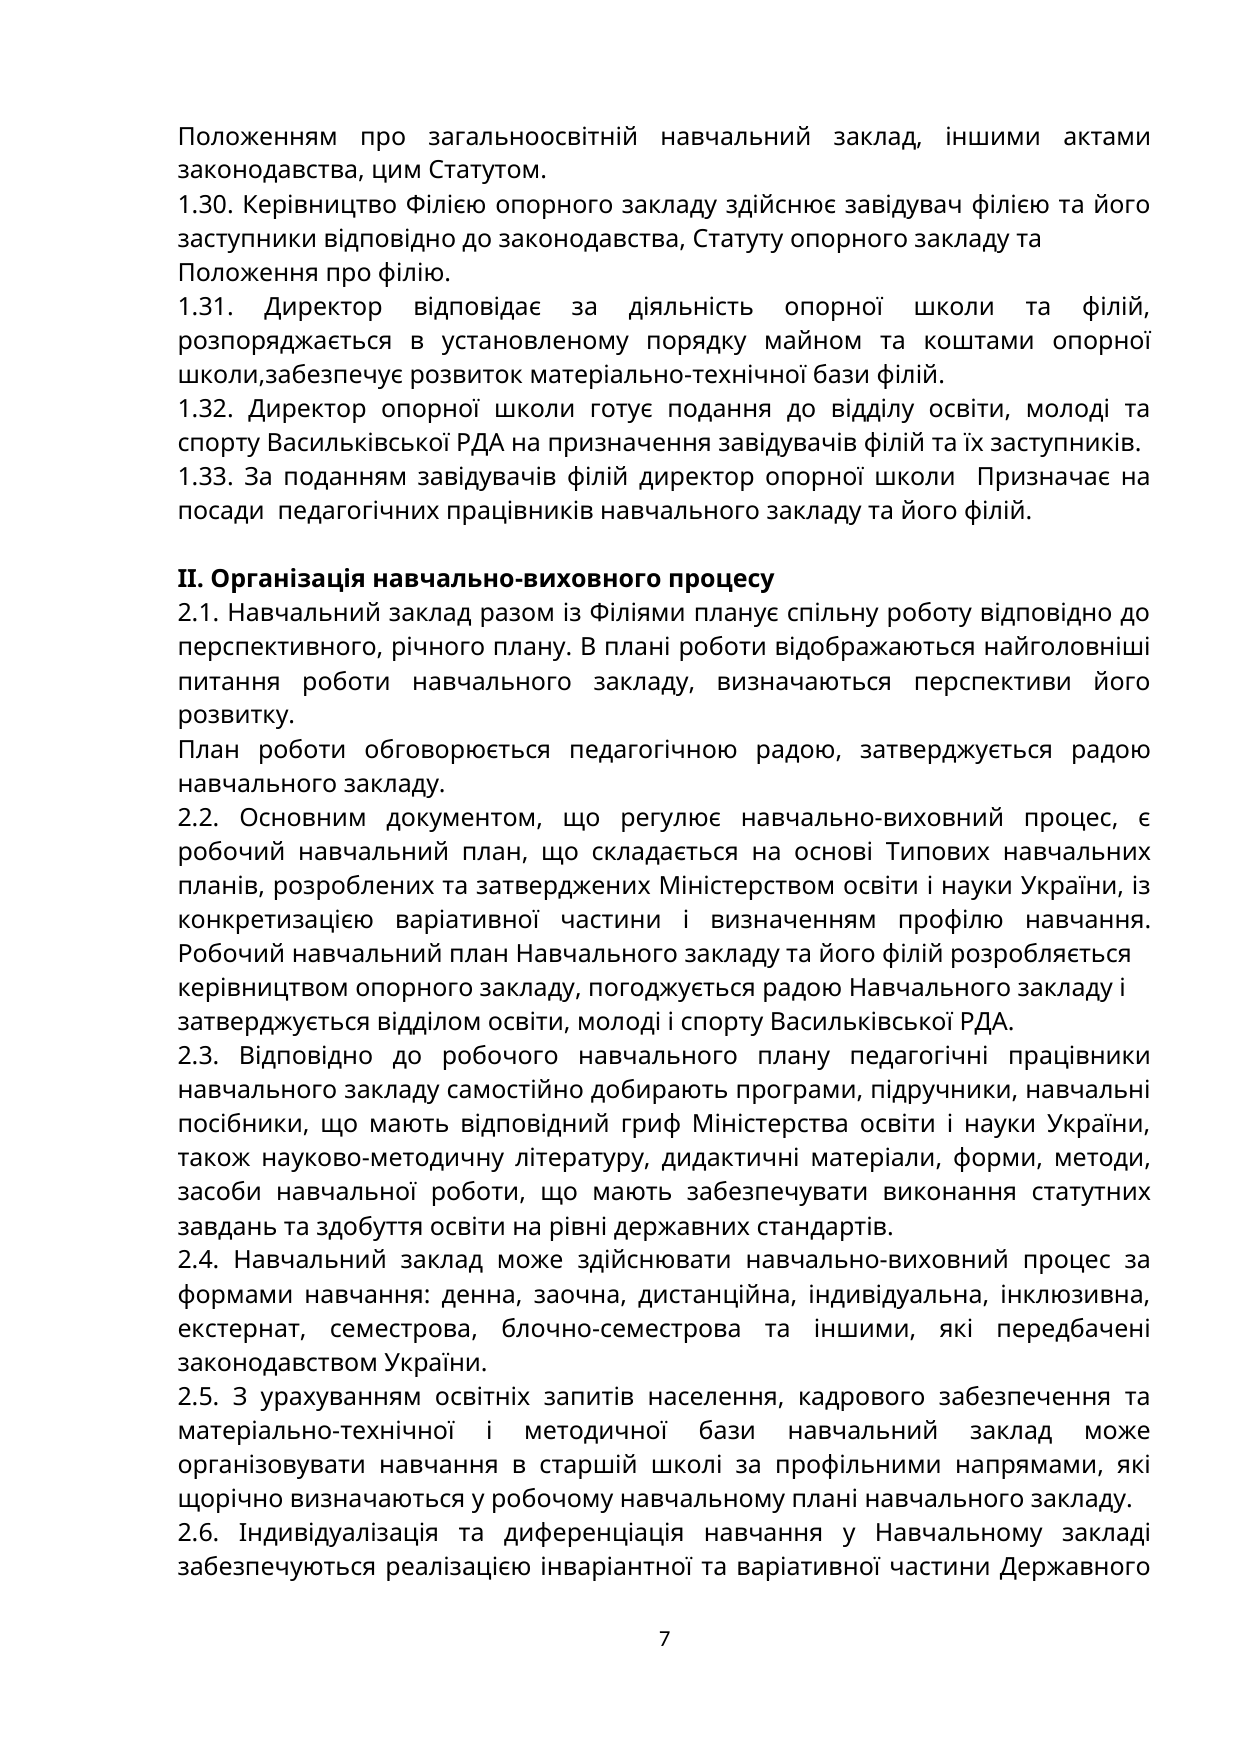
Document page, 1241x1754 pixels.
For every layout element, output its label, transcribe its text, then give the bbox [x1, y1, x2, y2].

text Положення про філію. [177, 254, 1152, 288]
text 1.32. Директор опорної школи готує подання до відділу освіти, молоді та спорту Васильківської РДА на призначення завідувачів філій та їх заступників. [177, 391, 1152, 459]
text План роботи обговорюється педагогічною радою, затверджується радою навчального закладу. [177, 731, 1152, 799]
text 2.3. Відповідно до робочого навчального плану педагогічні працівники навчального закладу самостійно добирають програми, підручники, навчальні посібники, що мають відповідний гриф Міністерства освіти і науки України, також науково-методичну літературу, дидактичні матеріали, форми, методи, засоби навчальної роботи, що мають забезпечувати виконання статутних завдань та здобуття освіти на рівні державних стандартів. [177, 1038, 1152, 1242]
text 2.4. Навчальний заклад може здійснювати навчально-виховний процес за формами навчання: денна, заочна, дистанційна, індивідуальна, інклюзивна, екстернат, семестрова, блочно-семестрова та іншими, які передбачені законодавством України. [177, 1242, 1152, 1378]
text 2.1. Навчальний заклад разом із Філіями планує спільну роботу відповідно до перспективного, річного плану. В плані роботи відображаються найголовніші питання роботи навчального закладу, визначаються перспективи його розвитку. [177, 595, 1152, 731]
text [177, 118, 1152, 186]
text 2.2. Основним документом, що регулює навчально-виховний процес, є робочий навчальний план, що складається на основі Типових навчальних планів, розроблених та затверджених Міністерством освіти і науки України, із конкретизацією варіативної частини і визначенням профілю навчання. Робочий навчальний план Навчального закладу та його філій розробляється [177, 799, 1152, 970]
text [177, 1515, 1152, 1583]
text керівництвом опорного закладу, погоджується радою Навчального закладу і [177, 970, 1152, 1004]
text 1.31. Директор відповідає за діяльність опорної школи та філій, розпоряджається в установленому порядку майном та коштами опорної школи,забезпечує розвиток матеріально-технічної бази філій. [177, 288, 1152, 391]
text 1.33. За поданням завідувачів філій директор опорної школи Призначає на посади педагогічних працівників навчального закладу та його філій. [177, 459, 1152, 527]
text 2.5. З урахуванням освітніх запитів населення, кадрового забезпечення та матеріально-технічної і методичної бази навчальний заклад може організовувати навчання в старшій школі за профільними напрямами, які щорічно визначаються у робочому навчальному плані навчального закладу. [177, 1378, 1152, 1515]
text ІІ. Організація навчально-виховного процесу [177, 561, 1152, 595]
text затверджується відділом освіти, молоді і спорту Васильківської РДА. [177, 1004, 1152, 1038]
text 1.30. Керівництво Філією опорного закладу здійснює завідувач філією та його заступники відповідно до законодавства, Статуту опорного закладу та [177, 186, 1152, 254]
